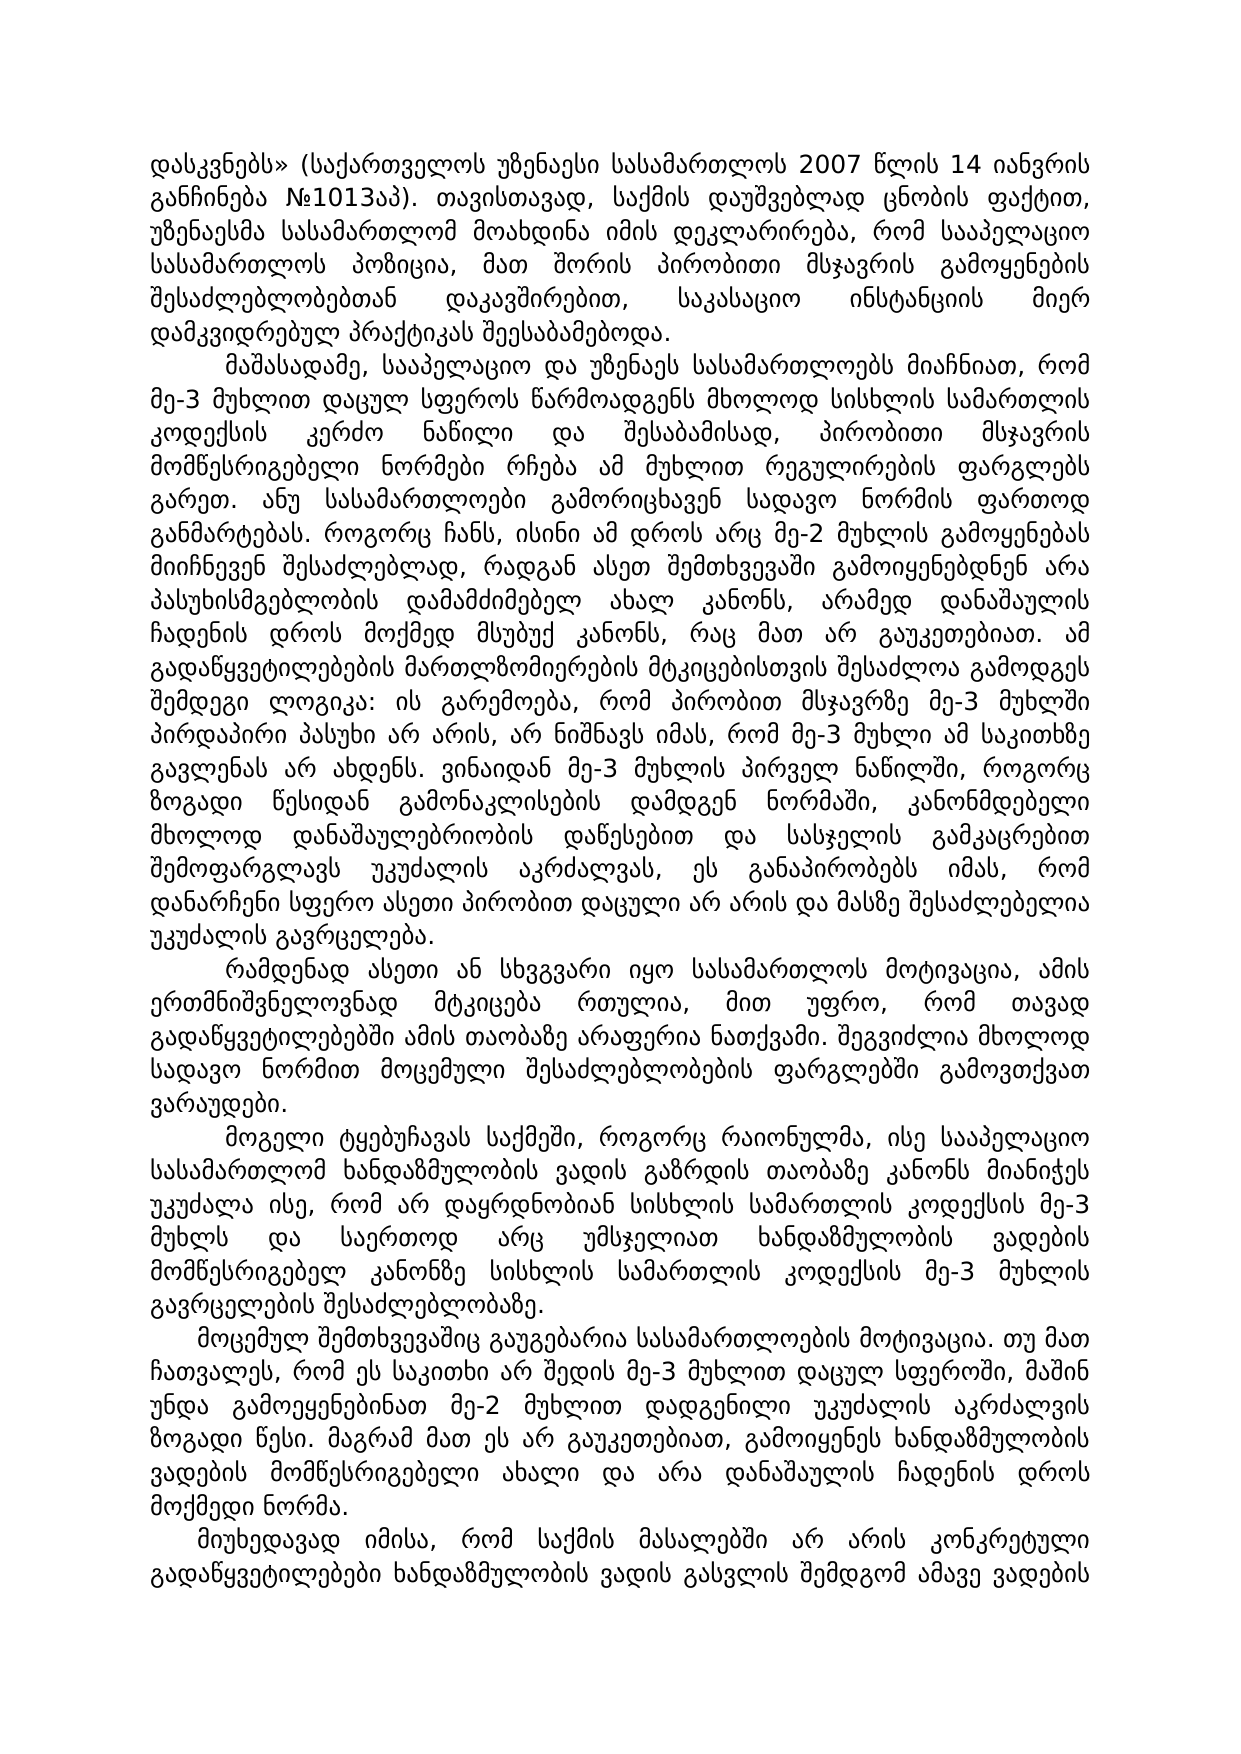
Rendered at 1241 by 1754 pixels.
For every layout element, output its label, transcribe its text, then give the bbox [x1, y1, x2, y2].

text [150, 150, 1090, 347]
text მაშასადამე, სააპელაციო და უზენაეს სასამართლოებს მიაჩნიათ, რომ მე-3 მუხლით დაცულ სფეროს წარმოადგენს მხოლოდ სისხლის სამართლის კოდექსის კერძო ნაწილი და შესაბამისად, პირობითი მსჯავრის მომწესრიგებელი ნორმები რჩება ამ მუხლით რეგულირების ფარგლებს გარეთ. ანუ სასამართლოები გამორიცხავენ სადავო ნორმის ფართოდ განმარტებას. როგორც ჩანს, ისინი ამ დროს არც მე-2 მუხლის გამოყენებას მიიჩნევენ შესაძლებლად, რადგან ასეთ შემთხვევაში გამოიყენებდნენ არა პასუხისმგებლობის დამამძიმებელ ახალ კანონს, არამედ დანაშაულის ჩადენის დროს მოქმედ მსუბუქ კანონს, რაც მათ არ გაუკეთებიათ. ამ გადაწყვეტილებების მართლზომიერების მტკიცებისთვის შესაძლოა გამოდგეს შემდეგი ლოგიკა: ის გარემოება, რომ პირობით მსჯავრზე მე-3 მუხლში პირდაპირი პასუხი არ არის, არ ნიშნავს იმას, რომ მე-3 მუხლი ამ საკითხზე გავლენას არ ახდენს. ვინაიდან მე-3 მუხლის პირველ ნაწილში, როგორც ზოგადი წესიდან გამონაკლისების დამდგენ ნორმაში, კანონმდებელი მხოლოდ დანაშაულებრიობის დაწესებით და სასჯელის გამკაცრებით შემოფარგლავს უკუძალის აკრძალვას, ეს განაპირობებს იმას, რომ დანარჩენი სფერო ასეთი პირობით დაცული არ არის და მასზე შესაძლებელია უკუძალის გავრცელება. [150, 351, 1090, 951]
text რამდენად ასეთი ან სხვგვარი იყო სასამართლოს მოტივაცია, ამის ერთმნიშვნელოვნად მტკიცება რთულია, მით უფრო, რომ თავად გადაწყვეტილებებში ამის თაობაზე არაფერია ნათქვამი. შეგვიძლია მხოლოდ სადავო ნორმით მოცემული შესაძლებლობების ფარგლებში გამოვთქვათ ვარაუდები. [150, 955, 1090, 1118]
text მოგელი ტყებუჩავას საქმეში, როგორც რაიონულმა, ისე სააპელაციო სასამართლომ ხანდაზმულობის ვადის გაზრდის თაობაზე კანონს მიანიჭეს უკუძალა ისე, რომ არ დაყრდნობიან სისხლის სამართლის კოდექსის მე-3 მუხლს და საერთოდ არც უმსჯელიათ ხანდაზმულობის ვადების მომწესრიგებელ კანონზე სისხლის სამართლის კოდექსის მე-3 მუხლის გავრცელების შესაძლებლობაზე. [150, 1123, 1090, 1319]
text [150, 1525, 1090, 1588]
text მოცემულ შემთხვევაშიც გაუგებარია სასამართლოების მოტივაცია. თუ მათ ჩათვალეს, რომ ეს საკითხი არ შედის მე-3 მუხლით დაცულ სფეროში, მაშინ უნდა გამოეყენებინათ მე-2 მუხლით დადგენილი უკუძალის აკრძალვის ზოგადი წესი. მაგრამ მათ ეს არ გაუკეთებიათ, გამოიყენეს ხანდაზმულობის ვადების მომწესრიგებელი ახალი და არა დანაშაულის ჩადენის დროს მოქმედი ნორმა. [150, 1324, 1090, 1521]
